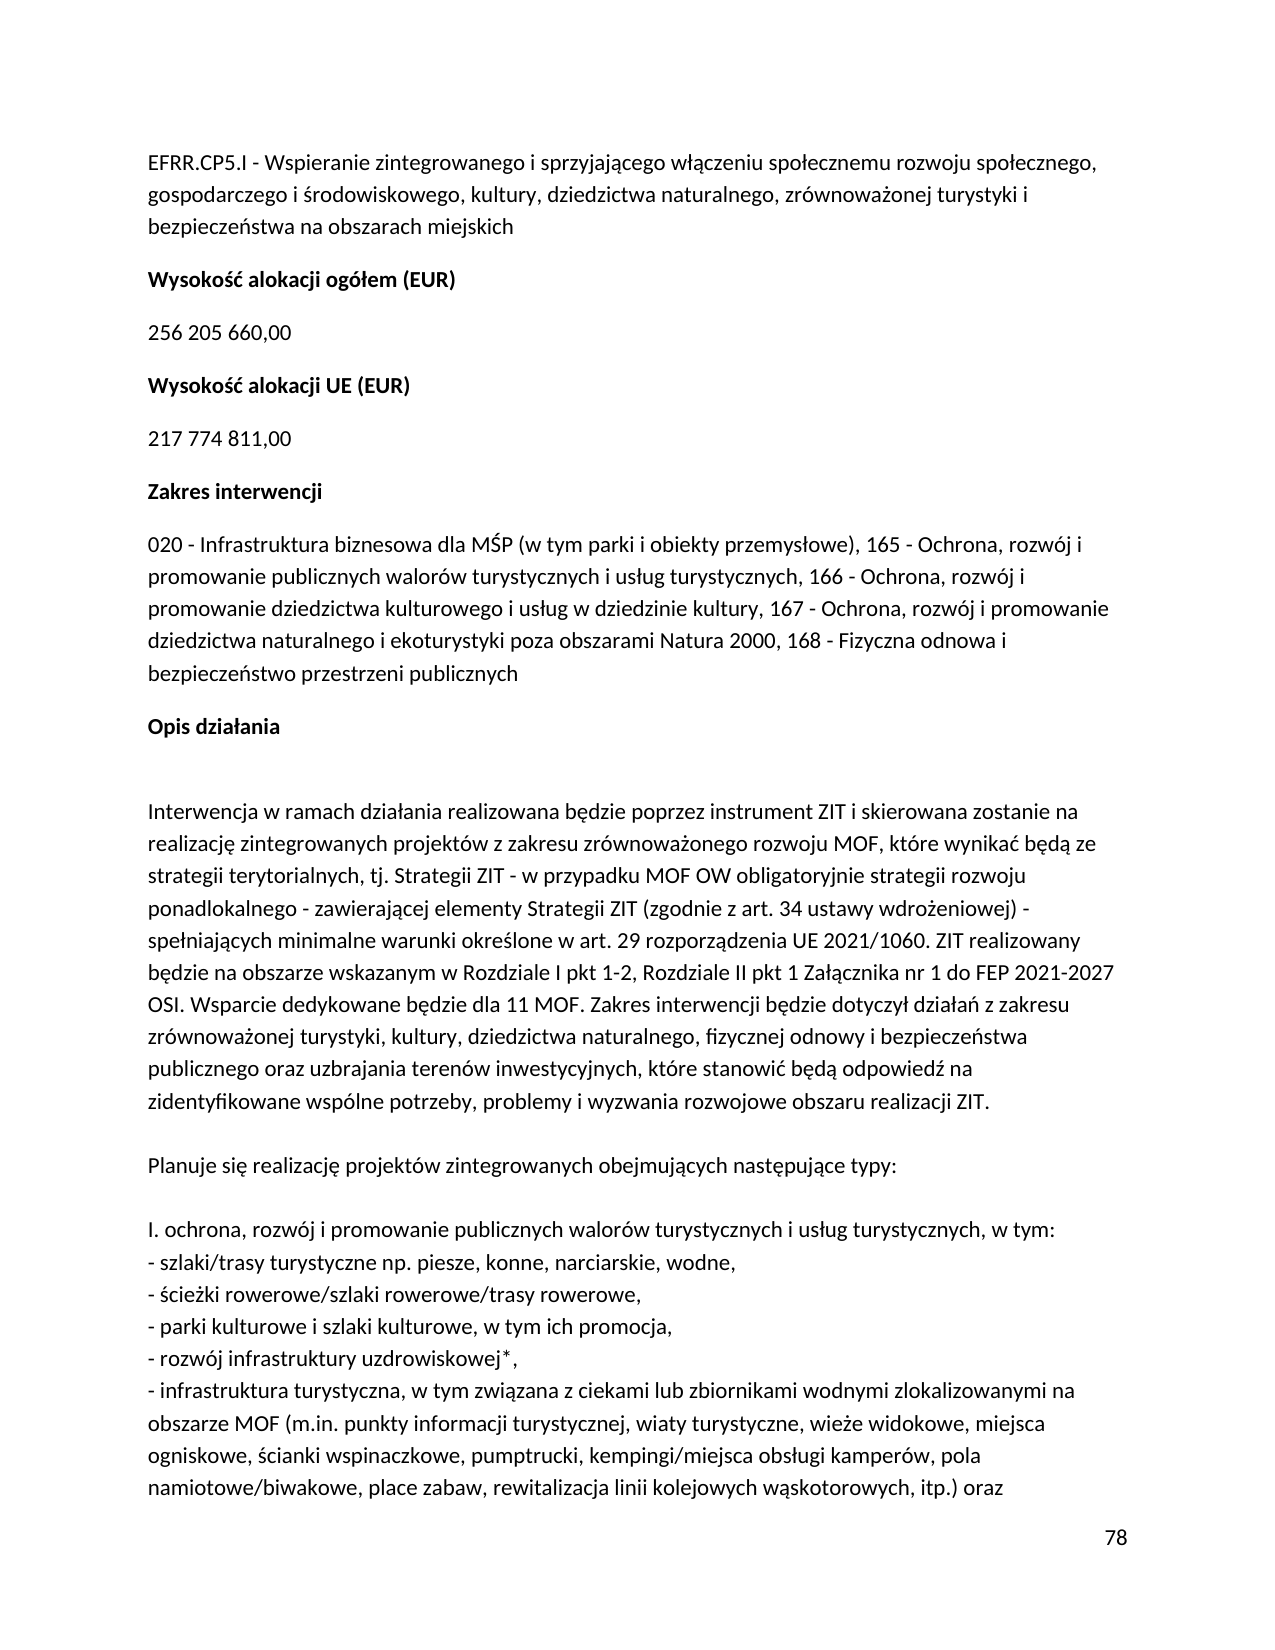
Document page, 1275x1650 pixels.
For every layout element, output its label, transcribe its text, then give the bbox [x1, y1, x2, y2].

text 256 205 660,00 [148, 318, 1127, 346]
text EFRR.CP5.I - Wspieranie zintegrowanego i sprzyjającego włączeniu społecznemu rozwoju społecznego, gospodarczego i środowiskowego, kultury, dziedzictwa naturalnego, zrównoważonej turystyki i bezpieczeństwa na obszarach miejskich [148, 148, 1127, 240]
text Wysokość alokacji ogółem (EUR) [148, 265, 1127, 293]
text 217 774 811,00 [148, 424, 1127, 452]
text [148, 765, 1127, 1501]
text Wysokość alokacji UE (EUR) [148, 371, 1127, 399]
text Zakres interwencji [148, 477, 1127, 505]
text 020 - Infrastruktura biznesowa dla MŚP (w tym parki i obiekty przemysłowe), 165 - Ochrona, rozwój i promowanie publicznych walorów turystycznych i usług turystycznych, 166 - Ochrona, rozwój i promowanie dziedzictwa kulturowego i usług w dziedzinie kultury, 167 - Ochrona, rozwój i promowanie dziedzictwa naturalnego i ekoturystyki poza obszarami Natura 2000, 168 - Fizyczna odnowa i bezpieczeństwo przestrzeni publicznych [148, 530, 1127, 687]
text Opis działania [148, 712, 1127, 740]
